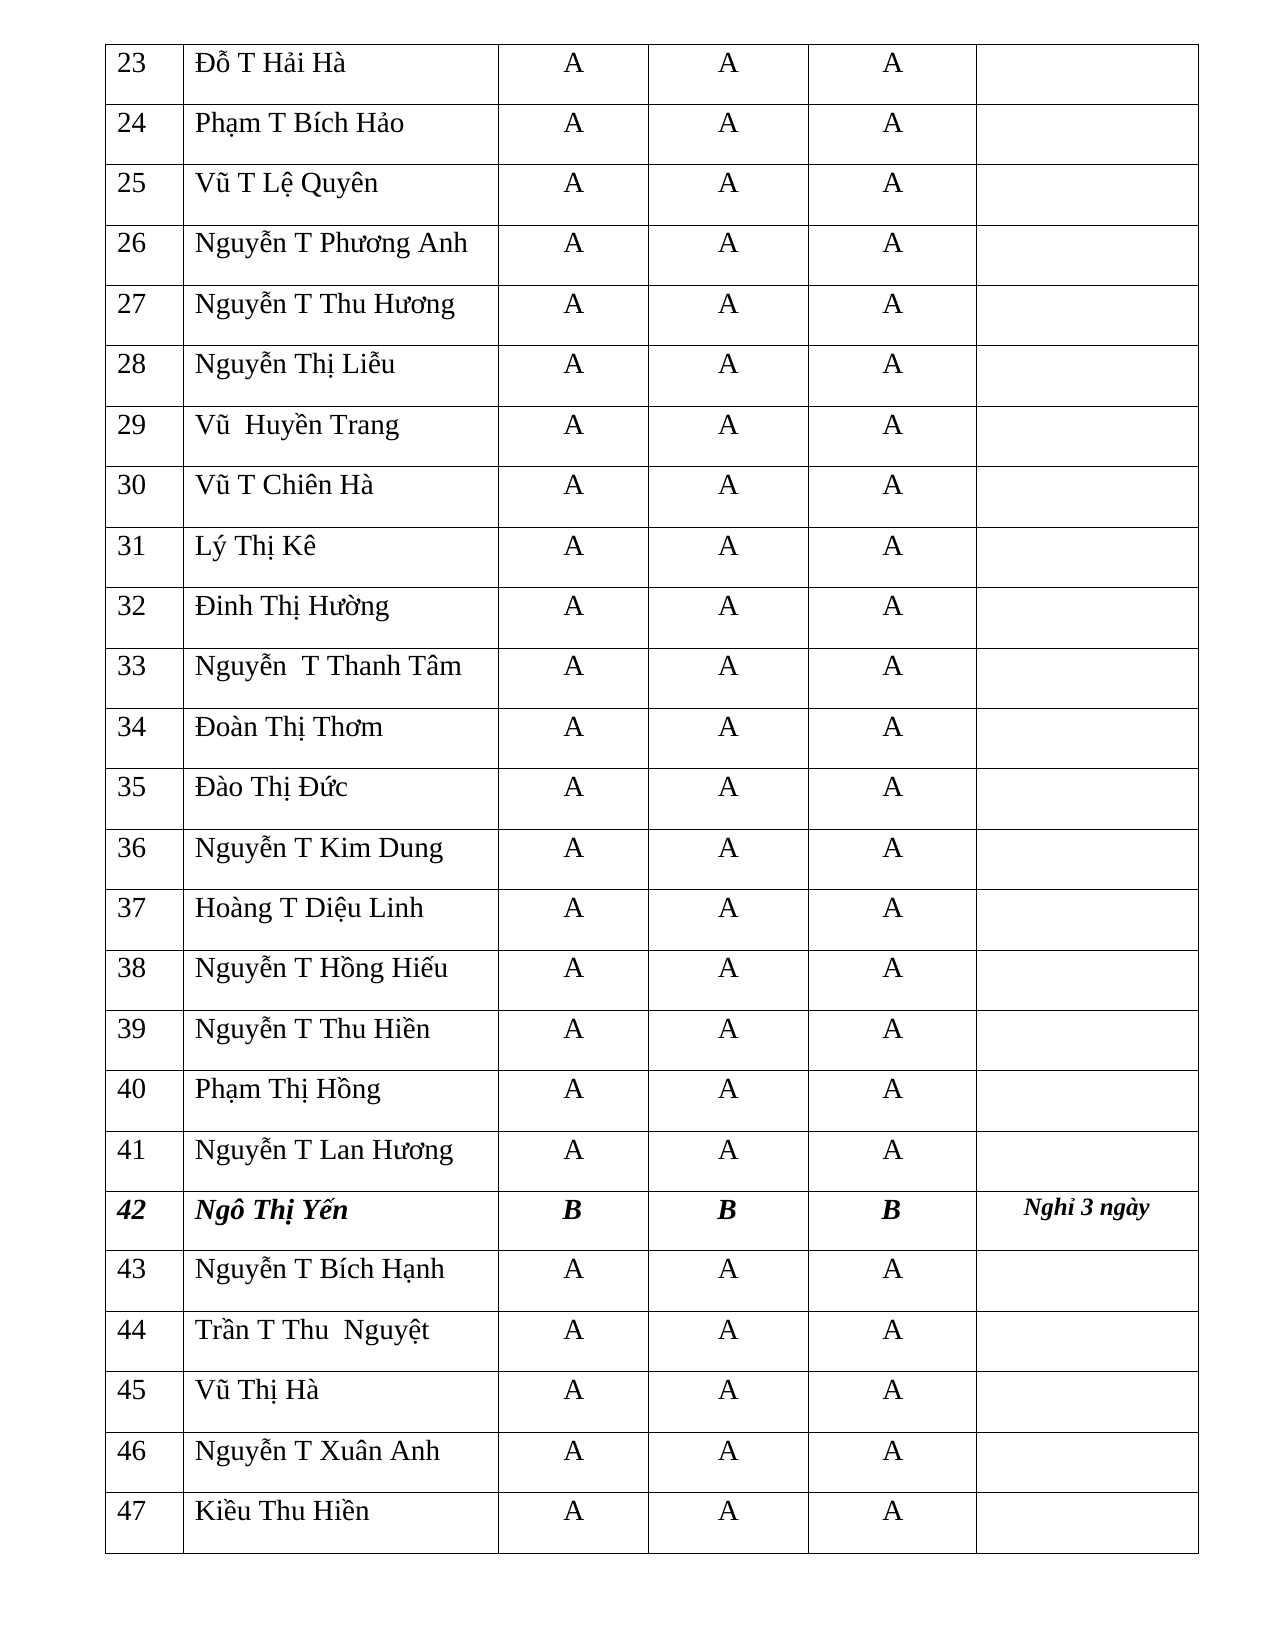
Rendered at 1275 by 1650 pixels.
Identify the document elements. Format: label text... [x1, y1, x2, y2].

table_cell A [499, 45, 648, 104]
table_cell A [499, 1071, 648, 1131]
table_cell A [499, 588, 648, 647]
table_cell [977, 165, 1198, 224]
table_cell Đào Thị Đức [184, 769, 498, 829]
table_cell A [499, 226, 648, 285]
table_cell A [649, 769, 808, 829]
table_cell [977, 407, 1198, 466]
table_cell A [809, 105, 976, 164]
table_cell A [649, 1132, 808, 1191]
table_cell A [499, 1132, 648, 1191]
table_cell A [649, 1011, 808, 1070]
table_cell A [649, 951, 808, 1010]
table_cell 40 [106, 1071, 183, 1131]
table_cell A [499, 1312, 648, 1371]
table_cell A [499, 407, 648, 466]
table_cell 34 [106, 709, 183, 768]
table_cell A [809, 528, 976, 587]
table_cell Đỗ T Hải Hà [184, 45, 498, 104]
table_cell Phạm Thị Hồng [184, 1071, 498, 1131]
table_cell A [809, 649, 976, 708]
table_cell [977, 649, 1198, 708]
table_cell A [809, 165, 976, 224]
table_cell A [809, 407, 976, 466]
table_cell A [499, 1493, 648, 1552]
table_cell [977, 286, 1198, 345]
table_cell 39 [106, 1011, 183, 1070]
table_cell A [649, 45, 808, 104]
table_cell A [809, 346, 976, 406]
table_cell 23 [106, 45, 183, 104]
table_cell [977, 528, 1198, 587]
table_cell [977, 709, 1198, 768]
table_cell Ngô Thị Yến [184, 1192, 498, 1250]
table_cell Hoàng T Diệu Linh [184, 890, 498, 949]
table_cell A [499, 649, 648, 708]
table_cell A [649, 407, 808, 466]
table_cell A [649, 1312, 808, 1371]
table_cell A [499, 1433, 648, 1492]
table_cell A [809, 286, 976, 345]
table_cell [977, 890, 1198, 949]
table_cell 37 [106, 890, 183, 949]
table_cell A [649, 226, 808, 285]
table_cell A [649, 165, 808, 224]
table_cell [977, 830, 1198, 889]
table_cell A [499, 105, 648, 164]
table_cell 43 [106, 1251, 183, 1311]
table_cell Nguyễn T Lan Hương [184, 1132, 498, 1191]
table_cell A [649, 467, 808, 527]
table_cell [977, 1372, 1198, 1432]
table_cell B [499, 1192, 648, 1250]
table_cell Đinh Thị Hường [184, 588, 498, 647]
table_cell Nguyễn T Hồng Hiếu [184, 951, 498, 1010]
table_cell A [499, 830, 648, 889]
table_cell 25 [106, 165, 183, 224]
table_cell 27 [106, 286, 183, 345]
table_cell 45 [106, 1372, 183, 1432]
table_cell [977, 105, 1198, 164]
table_cell A [499, 467, 648, 527]
table_cell 35 [106, 769, 183, 829]
table_cell A [809, 1251, 976, 1311]
table_cell A [649, 649, 808, 708]
table_cell A [649, 105, 808, 164]
table_cell A [499, 1011, 648, 1070]
table_cell [977, 1251, 1198, 1311]
table_cell [977, 1493, 1198, 1552]
table_cell [977, 951, 1198, 1010]
table_cell A [649, 890, 808, 949]
table_cell Nguyễn T Thanh Tâm [184, 649, 498, 708]
table_cell A [649, 1372, 808, 1432]
table_cell Nguyễn T Thu Hương [184, 286, 498, 345]
table_cell A [809, 1312, 976, 1371]
table_cell 31 [106, 528, 183, 587]
table_cell [977, 226, 1198, 285]
table_cell A [499, 286, 648, 345]
table_cell 28 [106, 346, 183, 406]
table_cell [977, 45, 1198, 104]
table_cell A [649, 1493, 808, 1552]
table_cell A [809, 1011, 976, 1070]
table_cell Kiều Thu Hiền [184, 1493, 498, 1552]
table_cell Trần T Thu Nguyệt [184, 1312, 498, 1371]
table_cell A [809, 1433, 976, 1492]
table_cell A [809, 1132, 976, 1191]
table_cell A [649, 286, 808, 345]
table_cell Phạm T Bích Hảo [184, 105, 498, 164]
table_cell A [809, 226, 976, 285]
table_cell A [499, 769, 648, 829]
table_cell A [809, 1071, 976, 1131]
table_cell A [809, 769, 976, 829]
table_cell Nguyễn Thị Liễu [184, 346, 498, 406]
table_cell A [499, 346, 648, 406]
table_cell Nguyễn T Thu Hiền [184, 1011, 498, 1070]
table_cell A [809, 45, 976, 104]
table_cell 33 [106, 649, 183, 708]
table_cell Đoàn Thị Thơm [184, 709, 498, 768]
table_cell Nguyễn T Xuân Anh [184, 1433, 498, 1492]
table_cell 46 [106, 1433, 183, 1492]
table_cell Vũ Thị Hà [184, 1372, 498, 1432]
table_cell A [809, 830, 976, 889]
table_cell 32 [106, 588, 183, 647]
table_cell 36 [106, 830, 183, 889]
table_cell A [649, 588, 808, 647]
table_cell 38 [106, 951, 183, 1010]
table_cell [977, 1132, 1198, 1191]
table_cell [977, 346, 1198, 406]
table_cell A [499, 528, 648, 587]
table_cell 41 [106, 1132, 183, 1191]
table_cell 29 [106, 407, 183, 466]
table_cell A [809, 709, 976, 768]
table_cell Nghỉ 3 ngày [977, 1192, 1198, 1250]
table_cell A [499, 1372, 648, 1432]
table_cell Vũ T Chiên Hà [184, 467, 498, 527]
table_cell A [809, 1493, 976, 1552]
table_cell A [649, 528, 808, 587]
table_cell Vũ Huyền Trang [184, 407, 498, 466]
table_cell A [809, 1372, 976, 1432]
table_cell A [499, 165, 648, 224]
table_cell 30 [106, 467, 183, 527]
table_cell 24 [106, 105, 183, 164]
table_cell Lý Thị Kê [184, 528, 498, 587]
table_cell [977, 769, 1198, 829]
table_cell [977, 467, 1198, 527]
table_cell Nguyễn T Phương Anh [184, 226, 498, 285]
table_cell A [649, 1251, 808, 1311]
table_cell A [499, 951, 648, 1010]
table_cell 26 [106, 226, 183, 285]
table_cell B [809, 1192, 976, 1250]
table_cell B [649, 1192, 808, 1250]
table_cell [977, 1011, 1198, 1070]
table_cell A [649, 1433, 808, 1492]
table_cell A [499, 1251, 648, 1311]
table_cell A [809, 588, 976, 647]
table_cell [977, 1312, 1198, 1371]
table_cell 44 [106, 1312, 183, 1371]
table_cell A [809, 951, 976, 1010]
table_cell Vũ T Lệ Quyên [184, 165, 498, 224]
table_cell A [499, 709, 648, 768]
table_cell 42 [106, 1192, 183, 1250]
table_cell [977, 1071, 1198, 1131]
table_cell A [809, 890, 976, 949]
table_cell [977, 1433, 1198, 1492]
table_cell A [499, 890, 648, 949]
table_cell A [649, 346, 808, 406]
table_cell A [649, 830, 808, 889]
table_cell A [809, 467, 976, 527]
table_cell A [649, 709, 808, 768]
table_cell [977, 588, 1198, 647]
table_cell Nguyễn T Bích Hạnh [184, 1251, 498, 1311]
table_cell Nguyễn T Kim Dung [184, 830, 498, 889]
table_cell 47 [106, 1493, 183, 1552]
table_cell A [649, 1071, 808, 1131]
